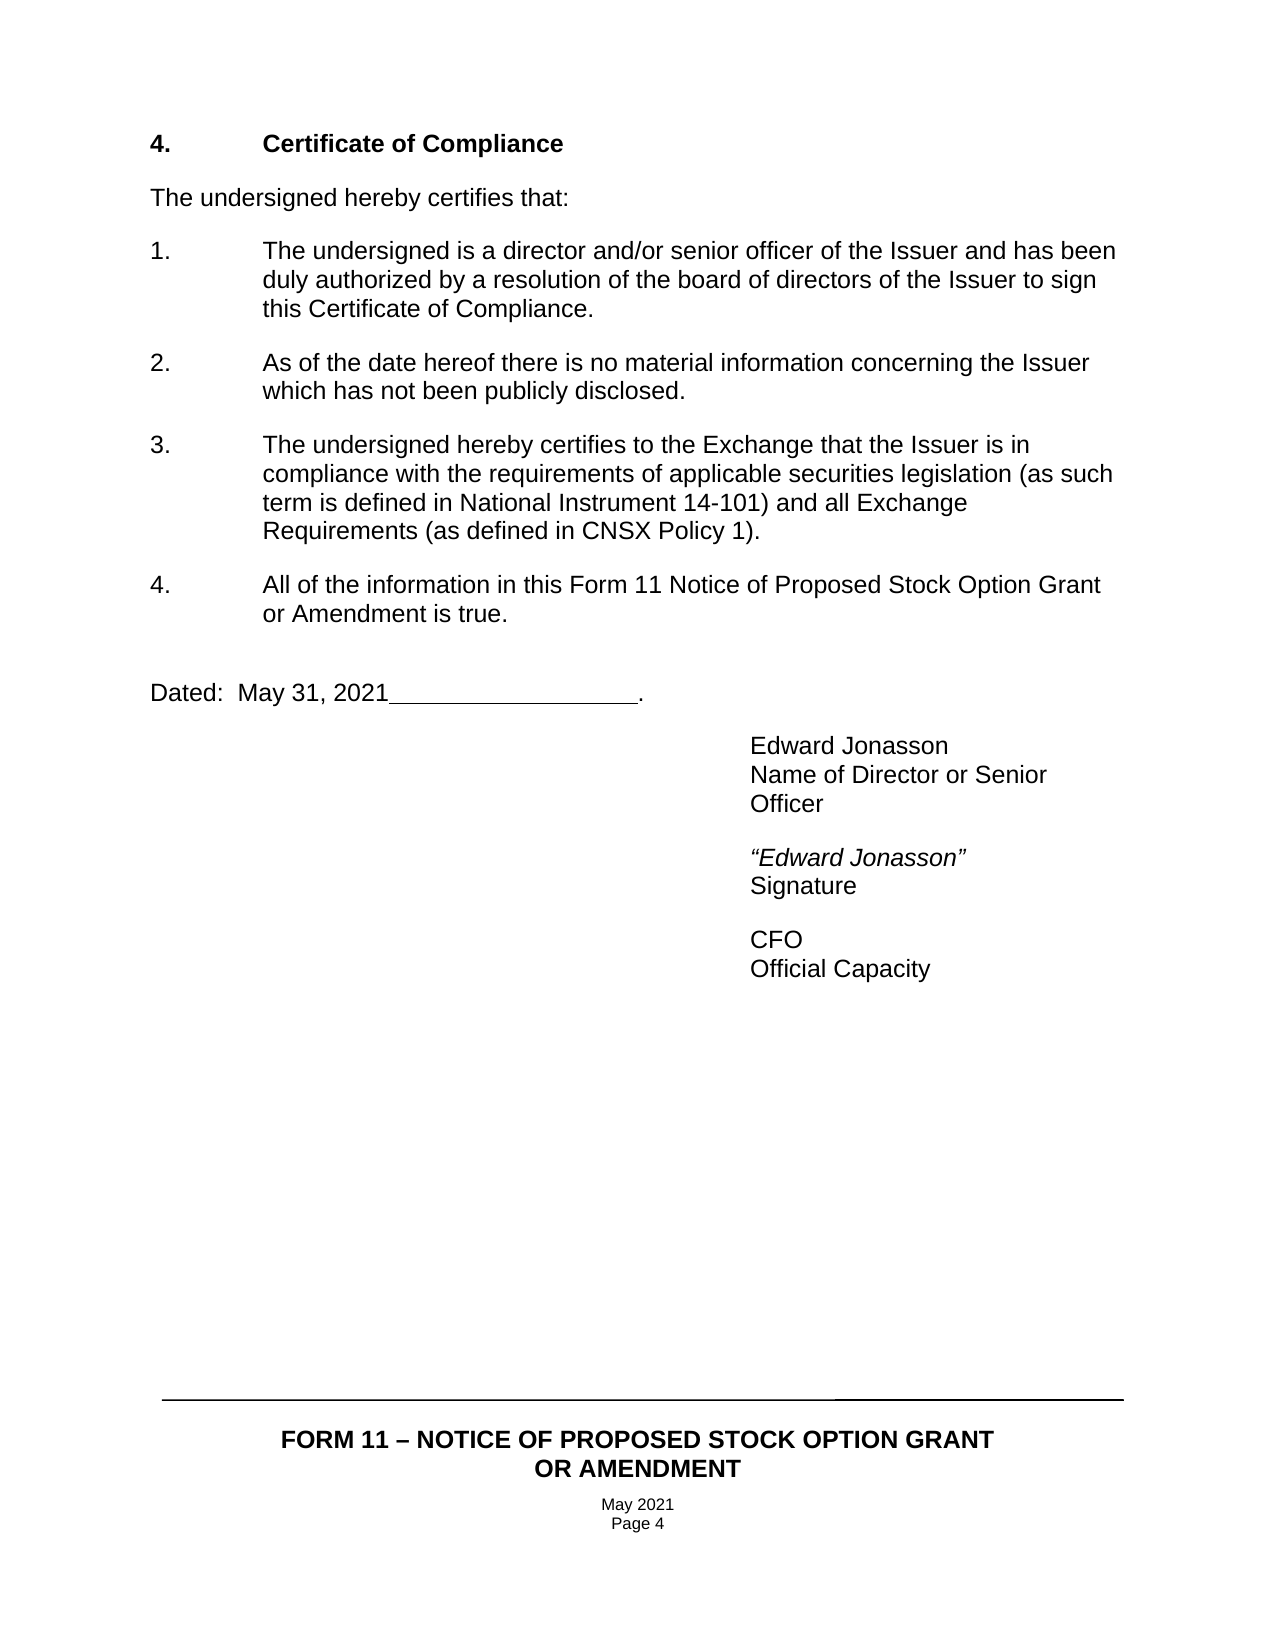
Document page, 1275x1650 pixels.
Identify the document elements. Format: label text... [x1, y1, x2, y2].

list 4. Certificate of Compliance [150, 129, 1125, 157]
list The undersigned hereby certifies to the Exchange that the Issuer is in compliance with the requirements of applicable securities legislation (as such term is defined in National Instrument 14-101) and all Exchange Requirements (as defined in CNSX Policy 1). [150, 430, 1125, 545]
list All of the information in this Form 11 Notice of Proposed Stock Option Grant or Amendment is true. [150, 570, 1125, 627]
list Edward Jonasson Name of Director or Senior Officer [150, 731, 1125, 817]
list As of the date hereof there is no material information concerning the Issuer which has not been publicly disclosed. [150, 347, 1125, 405]
text The undersigned hereby certifies that: [150, 182, 1125, 211]
list “Edward Jonasson” Signature [150, 842, 1125, 900]
list CFO Official Capacity [150, 925, 1125, 982]
list 1. The undersigned is a director and/or senior officer of the Issuer and has been duly authorized by a resolution of the board of directors of the Issuer to sign this Certificate of Compliance. [150, 236, 1125, 322]
text Dated: May 31, 2021 . [150, 677, 1125, 706]
